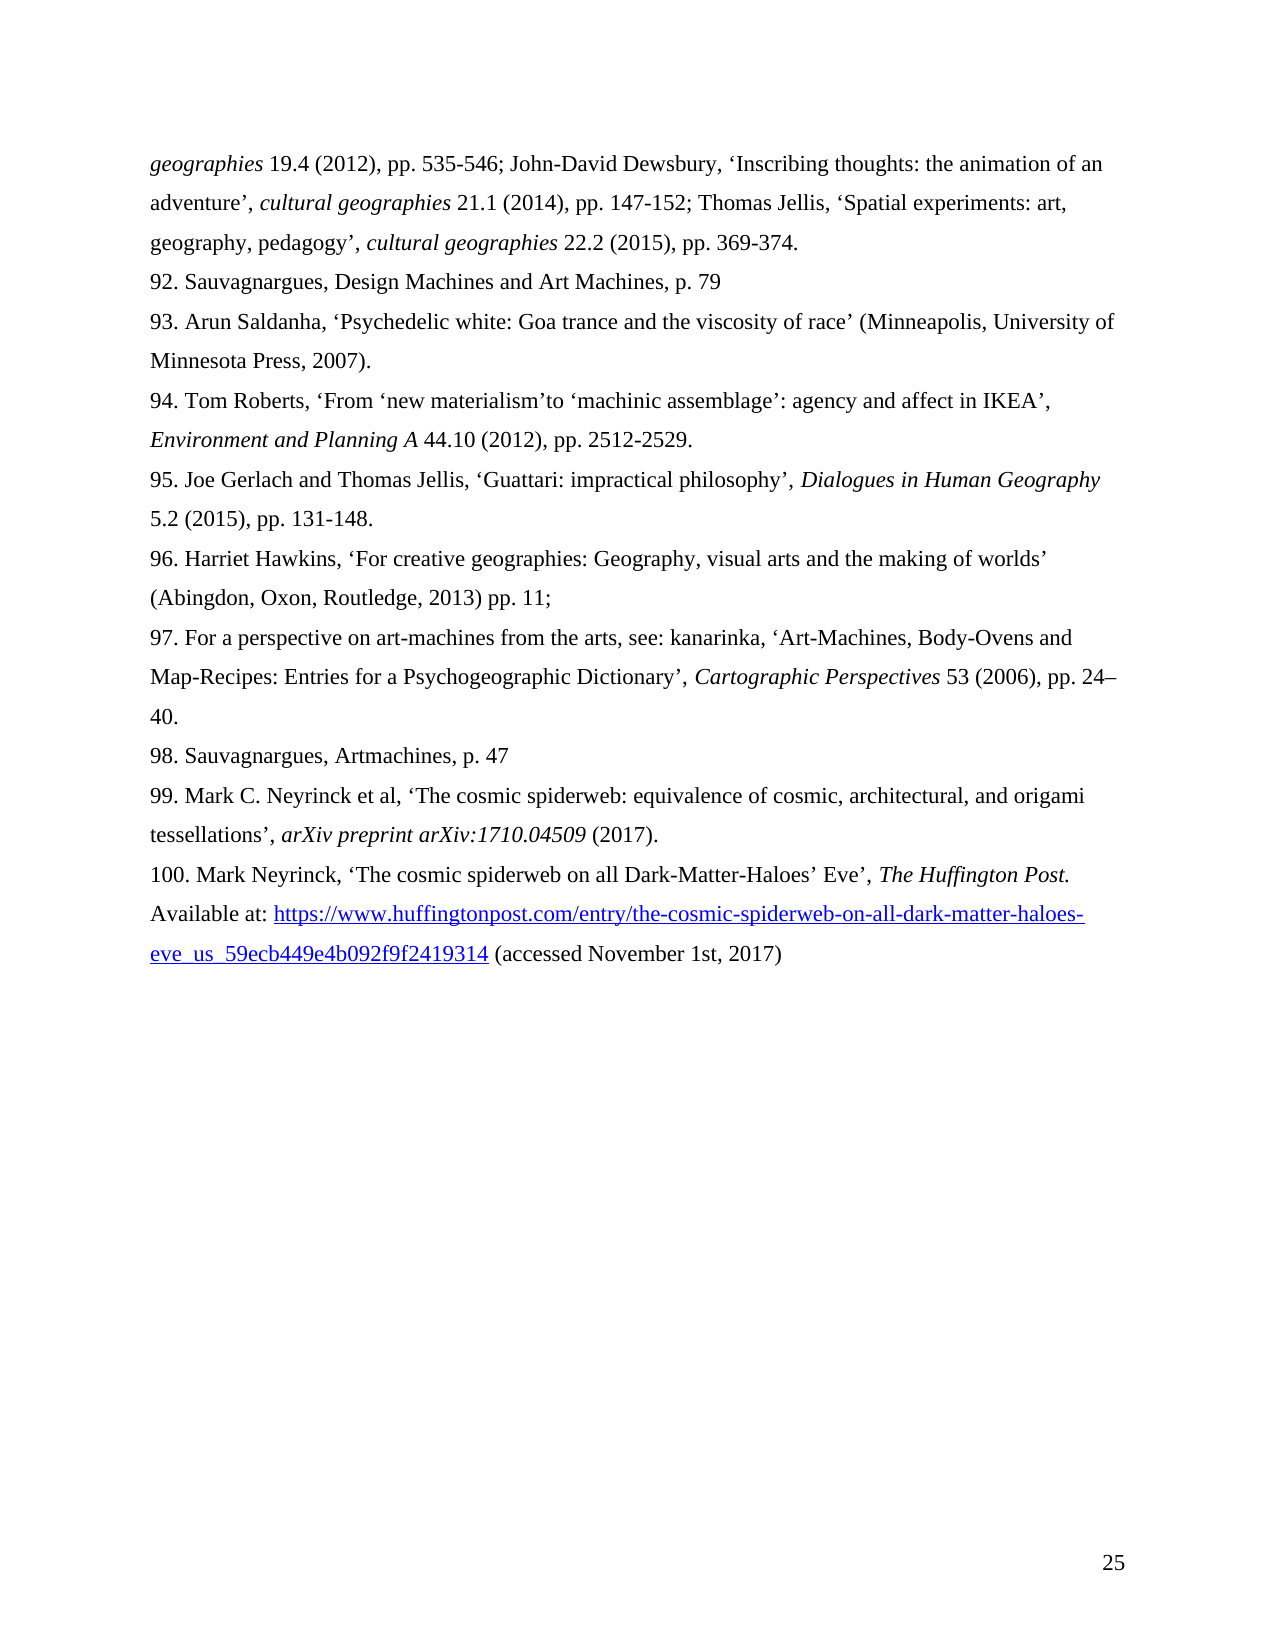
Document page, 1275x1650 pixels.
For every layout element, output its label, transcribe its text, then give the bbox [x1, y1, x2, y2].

text 95. Joe Gerlach and Thomas Jellis, ‘Guattari: impractical philosophy’, Dialogues in Human Geography 5.2 (2015), pp. 131-148. [150, 466, 1125, 532]
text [150, 150, 1125, 255]
text 96. Harriet Hawkins, ‘For creative geographies: Geography, visual arts and the making of worlds’ (Abingdon, Oxon, Routledge, 2013) pp. 11; [150, 545, 1125, 611]
text 93. Arun Saldanha, ‘Psychedelic white: Goa trance and the viscosity of race’ (Minneapolis, University of Minnesota Press, 2007). [150, 308, 1125, 374]
text 100. Mark Neyrinck, ‘The cosmic spiderweb on all Dark-Matter-Haloes’ Eve’, The Huffington Post. Available at: https://www.huffingtonpost.com/entry/the-cosmic-spiderweb-on-all-dark-matter-haloes-eve_us_59ecb449e4b092f9f2419314 (accessed November 1st, 2017) [150, 861, 1125, 966]
text 98. Sauvagnargues, Artmachines, p. 47 [150, 742, 1125, 768]
text 94. Tom Roberts, ‘From ‘new materialism’to ‘machinic assemblage’: agency and affect in IKEA’, Environment and Planning A 44.10 (2012), pp. 2512-2529. [150, 387, 1125, 453]
text 92. Sauvagnargues, Design Machines and Art Machines, p. 79 [150, 268, 1125, 295]
text 99. Mark C. Neyrinck et al, ‘The cosmic spiderweb: equivalence of cosmic, architectural, and origami tessellations’, arXiv preprint arXiv:1710.04509 (2017). [150, 782, 1125, 847]
text 97. For a perspective on art-machines from the arts, see: kanarinka, ‘Art-Machines, Body-Ovens and Map-Recipes: Entries for a Psychogeographic Dictionary’, Cartographic Perspectives 53 (2006), pp. 24–40. [150, 624, 1125, 729]
